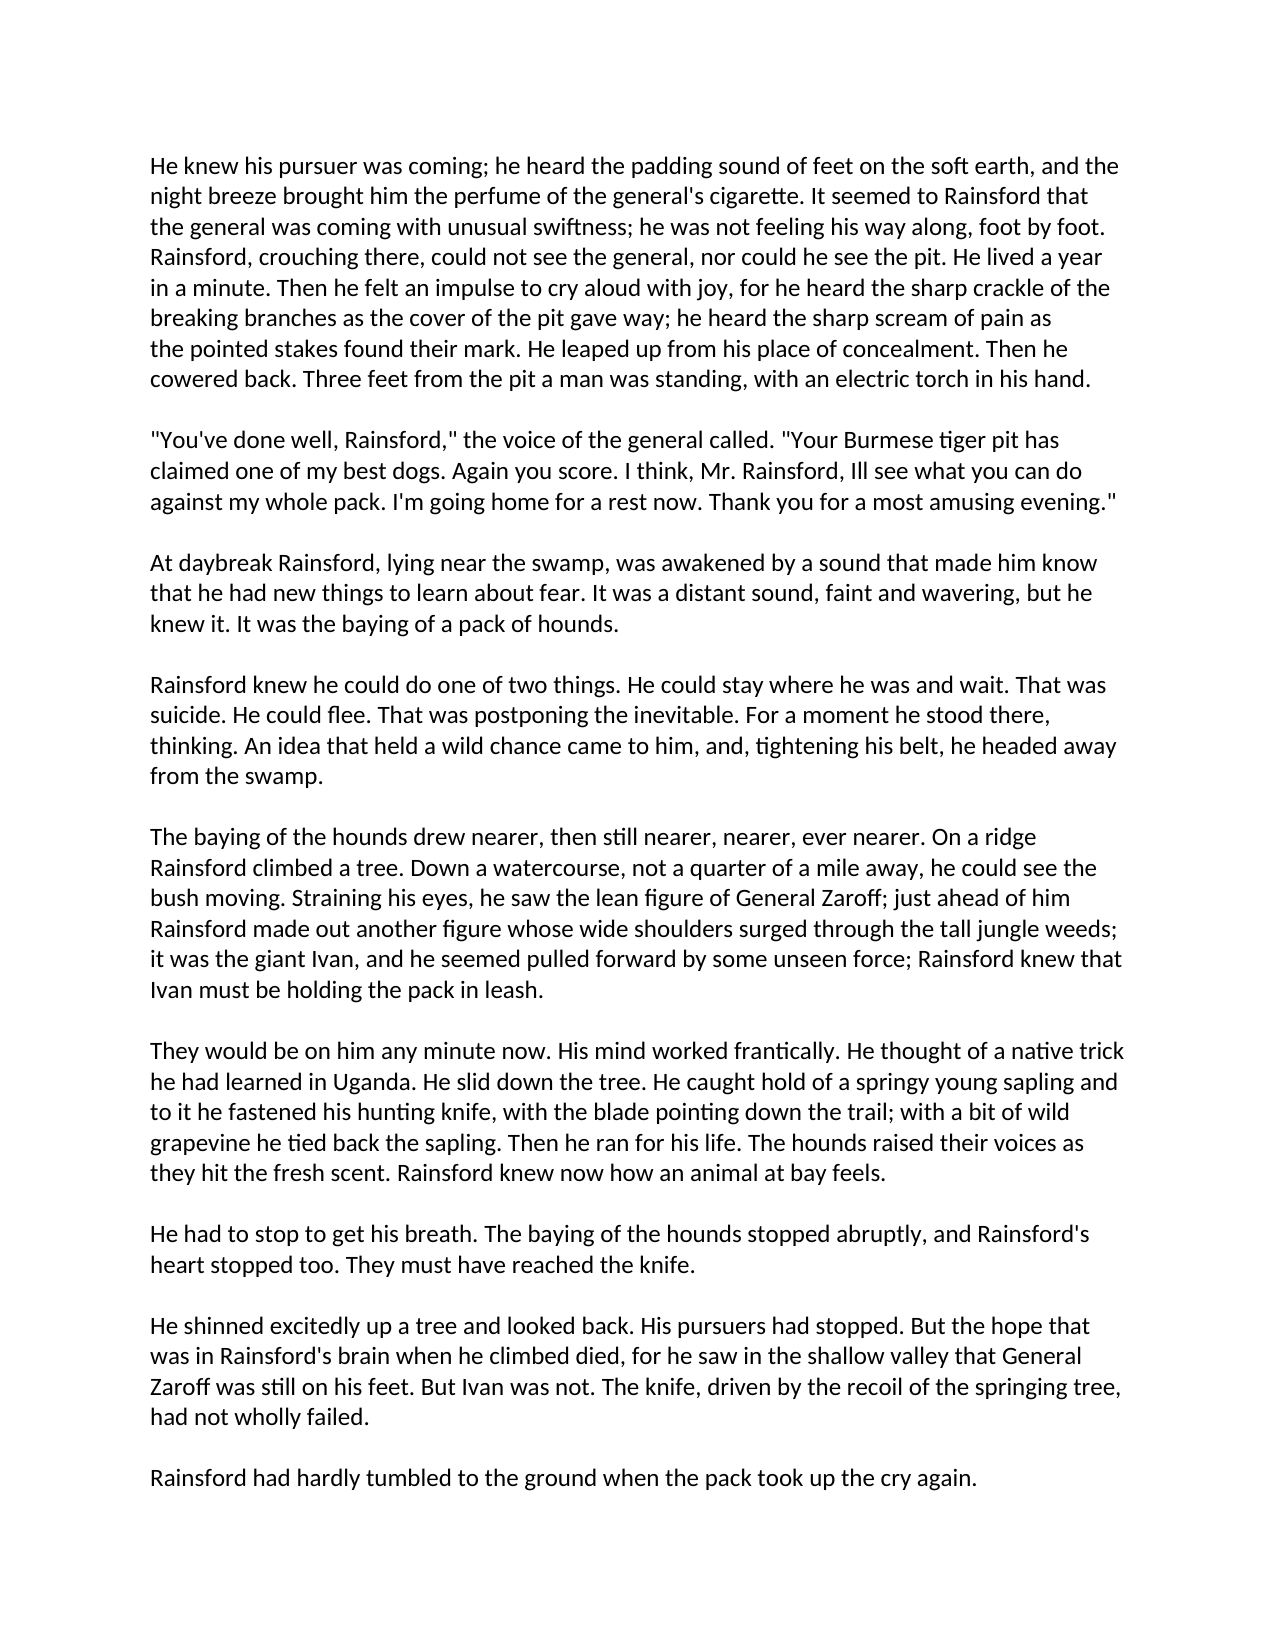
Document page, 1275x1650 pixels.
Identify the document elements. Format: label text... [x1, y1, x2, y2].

text He had to stop to get his breath. The baying of the hounds stopped abruptly, and Rainsford's heart stopped too. They must have reached the knife. [150, 1218, 1125, 1279]
text Rainsford knew he could do one of two things. He could stay where he was and wait. That was suicide. He could flee. That was postponing the inevitable. For a moment he stood there, thinking. An idea that held a wild chance came to him, and, tightening his belt, he headed away from the swamp. [150, 669, 1125, 791]
text He shinned excitedly up a tree and looked back. His pursuers had stopped. But the hope that was in Rainsford's brain when he climbed died, for he saw in the shallow valley that General Zaroff was still on his feet. But Ivan was not. The knife, driven by the recoil of the springing tree, had not wholly failed. [150, 1310, 1125, 1432]
text the pointed stakes found their mark. He leaped up from his place of concealment. Then he cowered back. Three feet from the pit a man was standing, with an electric torch in his hand. [150, 333, 1125, 394]
text "You've done well, Rainsford," the voice of the general called. "Your Burmese tiger pit has claimed one of my best dogs. Again you score. I think, Mr. Rainsford, Ill see what you can do against my whole pack. I'm going home for a rest now. Thank you for a most amusing evening." [150, 425, 1125, 516]
text At daybreak Rainsford, lying near the swamp, was awakened by a sound that made him know that he had new things to learn about fear. It was a distant sound, faint and wavering, but he knew it. It was the baying of a pack of hounds. [150, 547, 1125, 638]
text He knew his pursuer was coming; he heard the padding sound of feet on the soft earth, and the night breeze brought him the perfume of the general's cigarette. It seemed to Rainsford that the general was coming with unusual swiftness; he was not feeling his way along, foot by foot. [150, 150, 1125, 242]
text Rainsford, crouching there, could not see the general, nor could he see the pit. He lived a year in a minute. Then he felt an impulse to cry aloud with joy, for he heard the sharp crackle of the breaking branches as the cover of the pit gave way; he heard the sharp scream of pain as [150, 242, 1125, 333]
text Rainsford made out another figure whose wide shoulders surged through the tall jungle weeds; it was the giant Ivan, and he seemed pulled forward by some unseen force; Rainsford knew that Ivan must be holding the pack in leash. [150, 913, 1125, 1004]
text They would be on him any minute now. His mind worked frantically. He thought of a native trick he had learned in Uganda. He slid down the tree. He caught hold of a springy young sapling and to it he fastened his hunting knife, with the blade pointing down the trail; with a bit of wild grapevine he tied back the sapling. Then he ran for his life. The hounds raised their voices as they hit the fresh scent. Rainsford knew now how an animal at bay feels. [150, 1035, 1125, 1188]
text Rainsford had hardly tumbled to the ground when the pack took up the cry again. [150, 1462, 1125, 1493]
text The baying of the hounds drew nearer, then still nearer, nearer, ever nearer. On a ridge Rainsford climbed a tree. Down a watercourse, not a quarter of a mile away, he could see the bush moving. Straining his eyes, he saw the lean figure of General Zaroff; just ahead of him [150, 821, 1125, 913]
